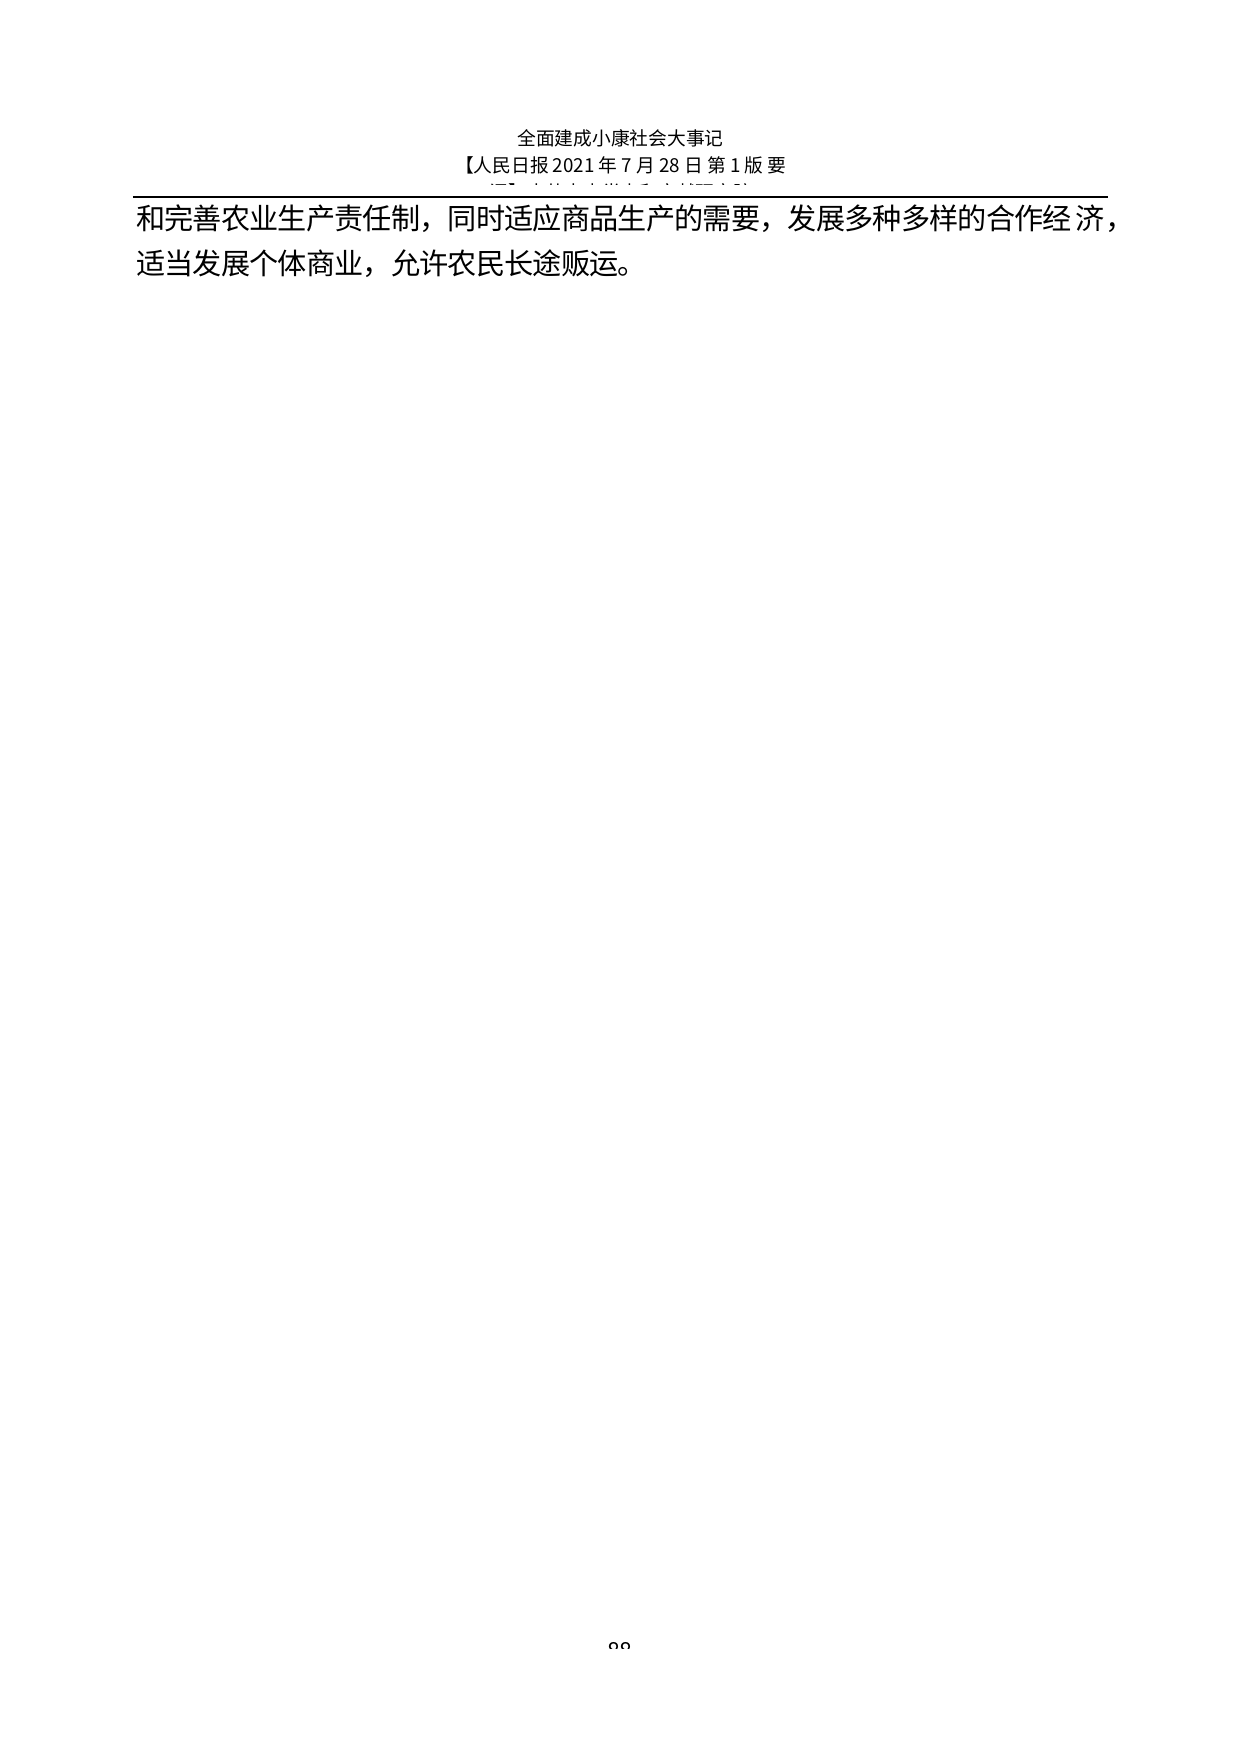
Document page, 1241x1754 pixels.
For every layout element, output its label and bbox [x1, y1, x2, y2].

text [136, 196, 1105, 283]
